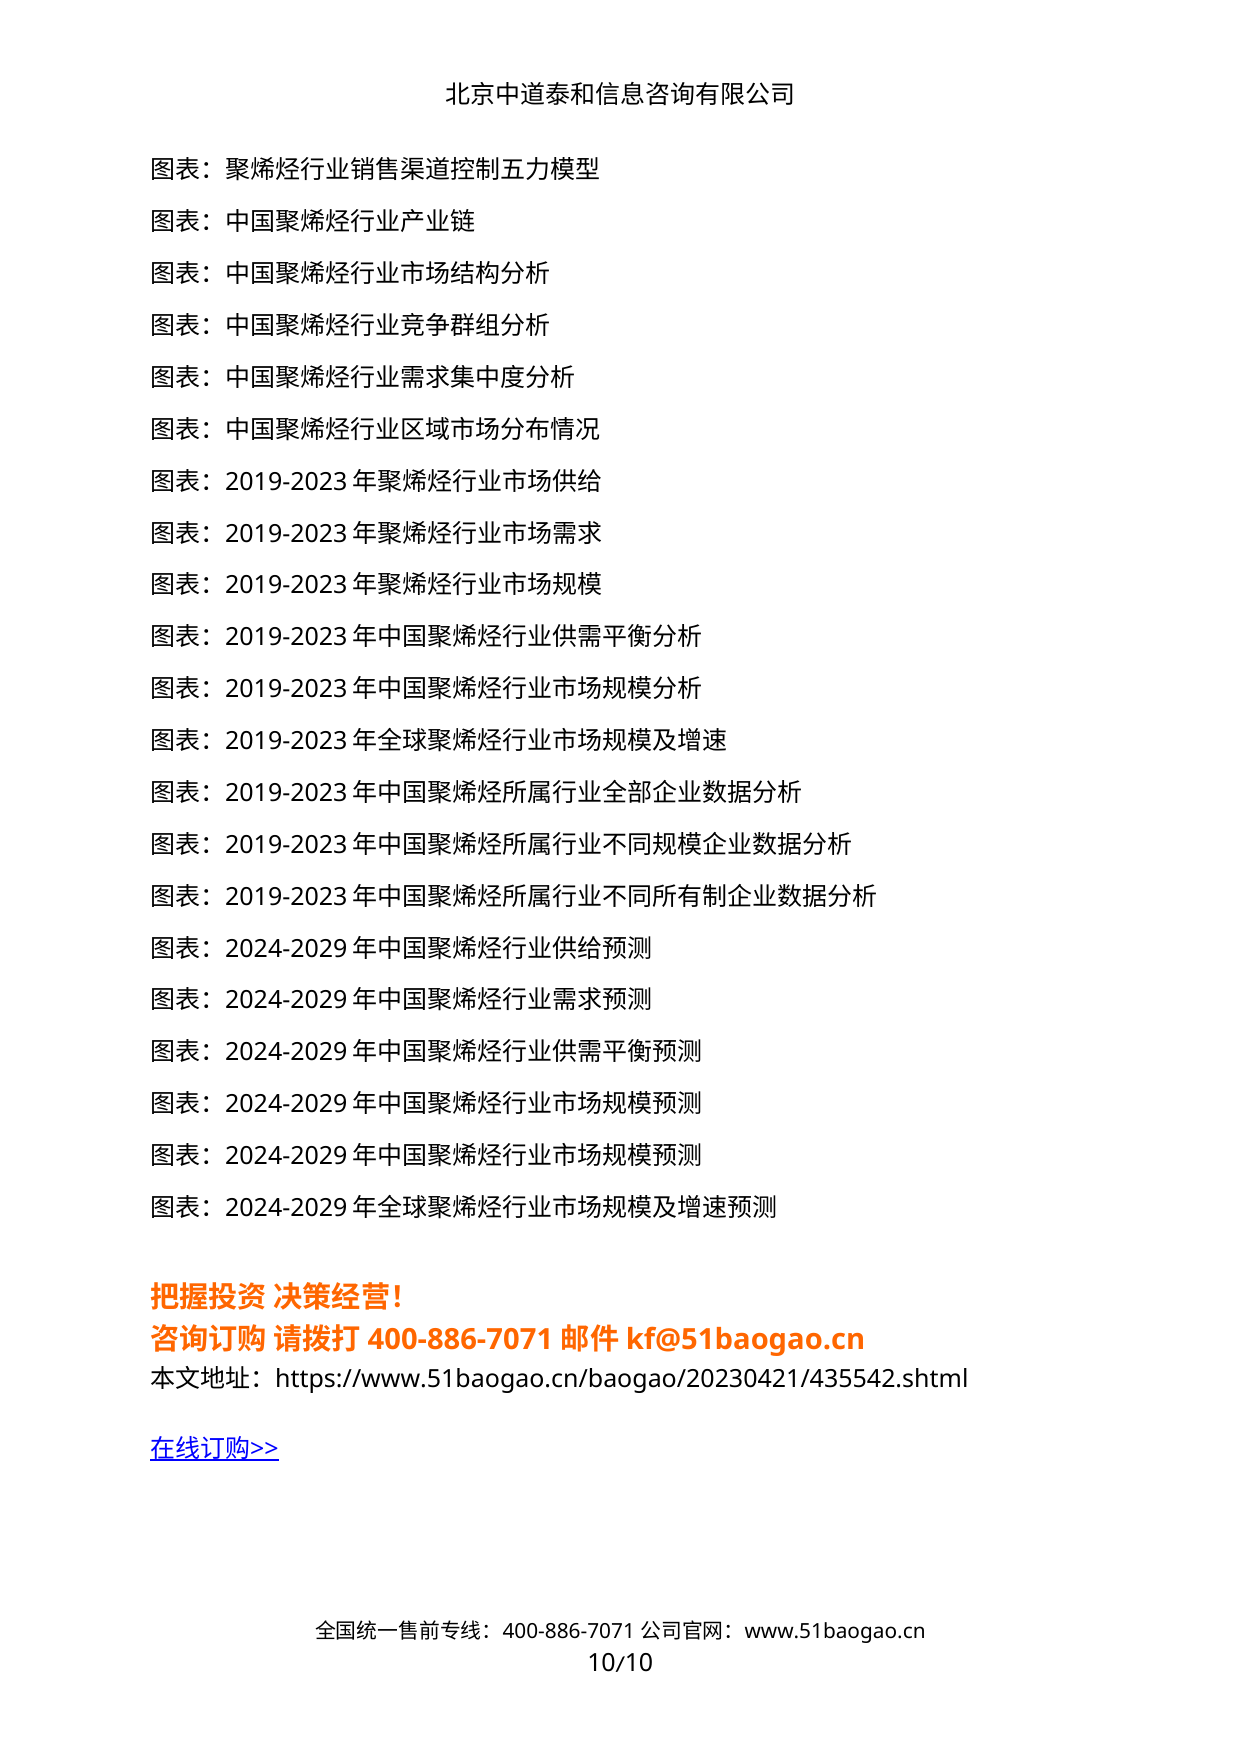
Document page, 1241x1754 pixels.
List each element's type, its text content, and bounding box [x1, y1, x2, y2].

text 图表：2019-2023年聚烯烃行业市场需求 [150, 513, 1090, 549]
text 图表：2024-2029年全球聚烯烃行业市场规模及增速预测 [150, 1187, 1090, 1224]
text 图表：中国聚烯烃行业需求集中度分析 [150, 357, 1090, 394]
text 图表：2019-2023年中国聚烯烃所属行业不同规模企业数据分析 [150, 824, 1090, 861]
text 图表：2019-2023年中国聚烯烃所属行业不同所有制企业数据分析 [150, 876, 1090, 912]
text 图表：2019-2023年中国聚烯烃行业供需平衡分析 [150, 617, 1090, 653]
text 图表：2019-2023年聚烯烃行业市场规模 [150, 565, 1090, 601]
text 图表：2024-2029年中国聚烯烃行业市场规模预测 [150, 1136, 1090, 1172]
text 在线订购>> [150, 1394, 1090, 1465]
text 图表：2019-2023年全球聚烯烃行业市场规模及增速 [150, 721, 1090, 757]
text 图表：中国聚烯烃行业市场结构分析 [150, 254, 1090, 290]
text 图表：聚烯烃行业销售渠道控制五力模型 [150, 150, 1090, 186]
text 图表：2024-2029年中国聚烯烃行业需求预测 [150, 980, 1090, 1016]
text 图表：2019-2023年中国聚烯烃所属行业全部企业数据分析 [150, 772, 1090, 809]
text 图表：2019-2023年聚烯烃行业市场供给 [150, 461, 1090, 497]
text 图表：中国聚烯烃行业产业链 [150, 202, 1090, 238]
text 图表：2024-2029年中国聚烯烃行业市场规模预测 [150, 1084, 1090, 1120]
text 图表：2024-2029年中国聚烯烃行业供需平衡预测 [150, 1032, 1090, 1068]
text 图表：中国聚烯烃行业区域市场分布情况 [150, 409, 1090, 446]
text 把握投资 决策经营！咨询订购 请拨打 400-886-7071 邮件 kf@51baogao.cn本文地址：https://www.51baogao.cn/baogao/20230421/435542.shtml [150, 1239, 1090, 1394]
text 图表：2024-2029年中国聚烯烃行业供给预测 [150, 928, 1090, 964]
text 图表：2019-2023年中国聚烯烃行业市场规模分析 [150, 669, 1090, 705]
text 图表：中国聚烯烃行业竞争群组分析 [150, 306, 1090, 342]
